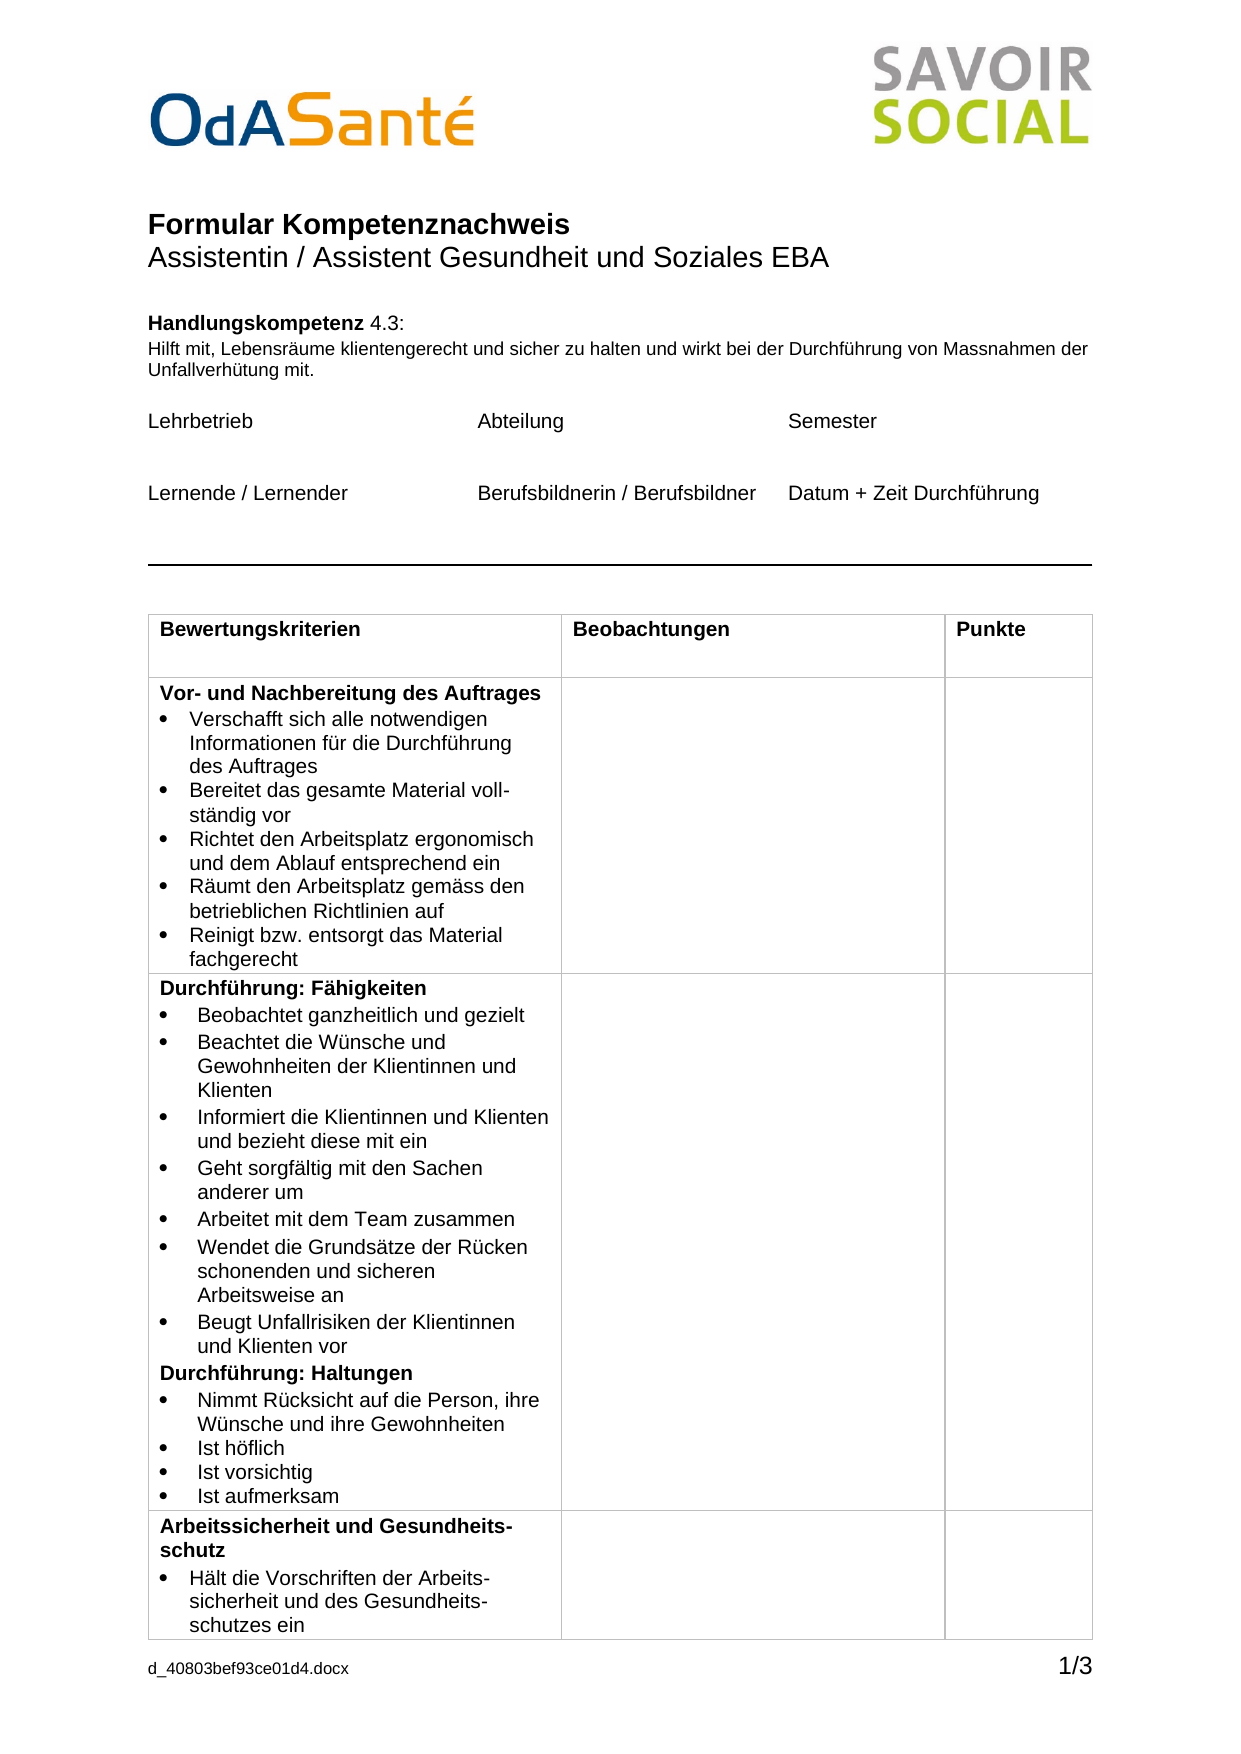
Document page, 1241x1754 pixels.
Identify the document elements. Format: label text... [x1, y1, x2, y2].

table_cell [946, 1511, 1092, 1639]
table_cell [562, 1511, 944, 1639]
table_cell [562, 678, 944, 972]
text Handlungskompetenz 4.3: [148, 311, 1092, 334]
text Lehrbetrieb Abteilung Semester [148, 408, 1092, 432]
table_header Punkte [946, 615, 1092, 677]
text Hilft mit, Lebensräume klientengerecht und sicher zu halten und wirkt bei der Durchführung von Massnahmen der Unfallverhütung mit. [148, 338, 1092, 381]
text Lernende / Lernender Berufsbildnerin / Berufsbildner Datum + Zeit Durchführung [148, 480, 1092, 504]
picture [870, 41, 1093, 150]
table_cell Vor- und Nachbereitung des Auftrages Verschafft sich alle notwendigen Informationen für die Durchführung des Auftrages Bereitet das gesamte Material vollständig vor Richtet den Arbeitsplatz ergonomisch und dem Ablauf entsprechend ein Räumt den Arbeitsplatz gemäss den betrieblichen Richtlinien auf Reinigt bzw. entsorgt das Material fachgerecht [149, 678, 561, 972]
table_cell [946, 974, 1092, 1510]
table_cell Durchführung: Fähigkeiten Beobachtet ganzheitlich und gezielt Beachtet die Wünsche und Gewohnheiten der Klientinnen und Klienten Informiert die Klientinnen und Klienten und bezieht diese mit ein Geht sorgfältig mit den Sachen anderer um Arbeitet mit dem Team zusammen Wendet die Grundsätze der Rücken schonenden und sicheren Arbeitsweise an Beugt Unfallrisiken der Klientinnen und Klienten vor Durchführung: Haltungen Nimmt Rücksicht auf die Person, ihre Wünsche und ihre Gewohnheiten Ist höflich Ist vorsichtig Ist aufmerksam [149, 974, 561, 1510]
text Formular Kompetenznachweis Assistentin / Assistent Gesundheit und Soziales EBA [148, 207, 1092, 274]
picture [147, 89, 477, 150]
table_cell [946, 678, 1092, 972]
table_header Bewertungskriterien [149, 615, 561, 677]
table_cell Arbeitssicherheit und Gesundheitsschutz Hält die Vorschriften der Arbeitssicherheit und des Gesundheitsschutzes ein [149, 1511, 561, 1639]
table_cell [562, 974, 944, 1510]
table_header Beobachtungen [562, 615, 944, 677]
